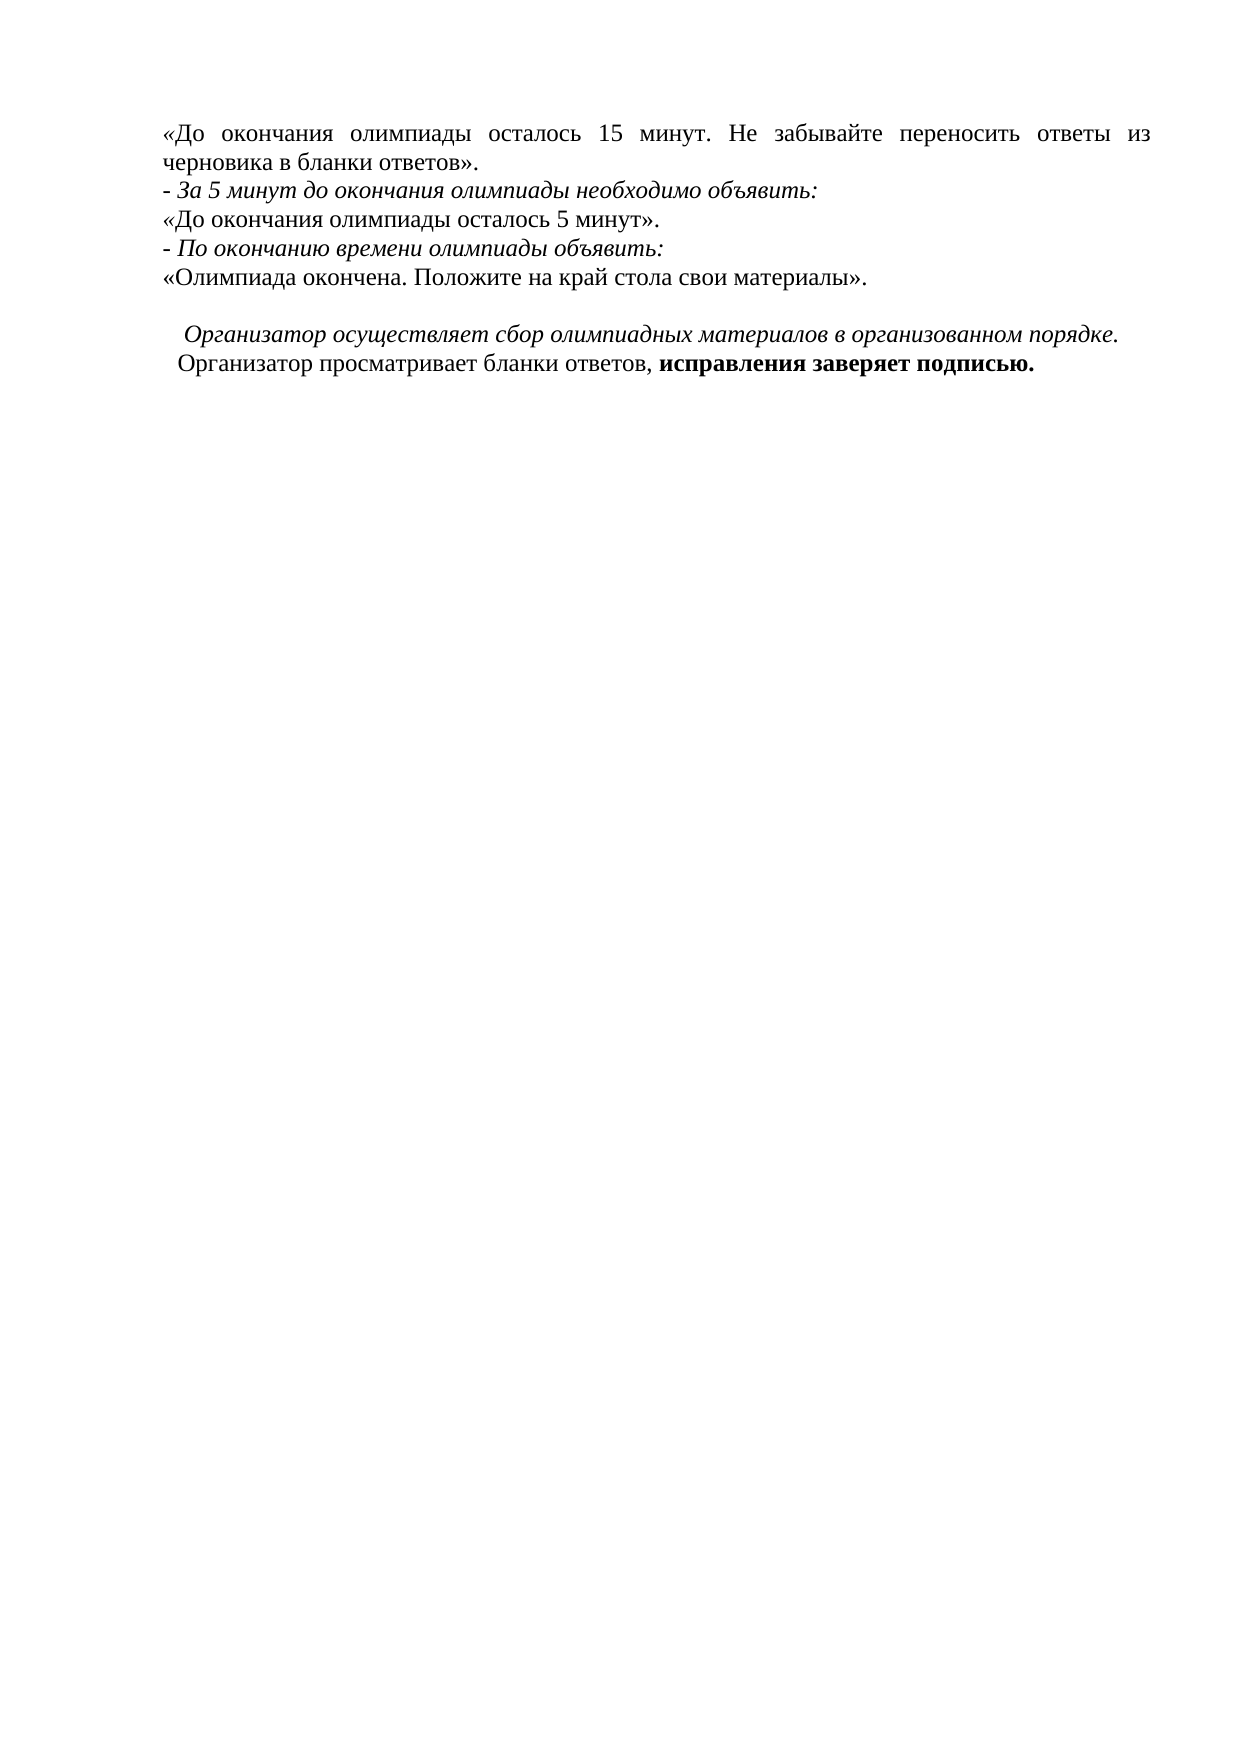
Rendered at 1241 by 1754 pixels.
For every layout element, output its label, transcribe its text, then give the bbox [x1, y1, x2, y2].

text «До окончания олимпиады осталось 15 минут. Не забывайте переносить ответы из черновика в бланки ответов». [162, 118, 1152, 176]
text Организатор осуществляет сбор олимпиадных материалов в организованном порядке. [177, 319, 1152, 348]
text - По окончанию времени олимпиады объявить: [162, 233, 1152, 262]
text - За 5 минут до окончания олимпиады необходимо объявить: [162, 176, 1152, 204]
text «Олимпиада окончена. Положите на край стола свои материалы». [162, 262, 1152, 291]
text «До окончания олимпиады осталось 5 минут». [162, 204, 1152, 233]
text Организатор просматривает бланки ответов, исправления заверяет подписью. [177, 348, 1152, 377]
